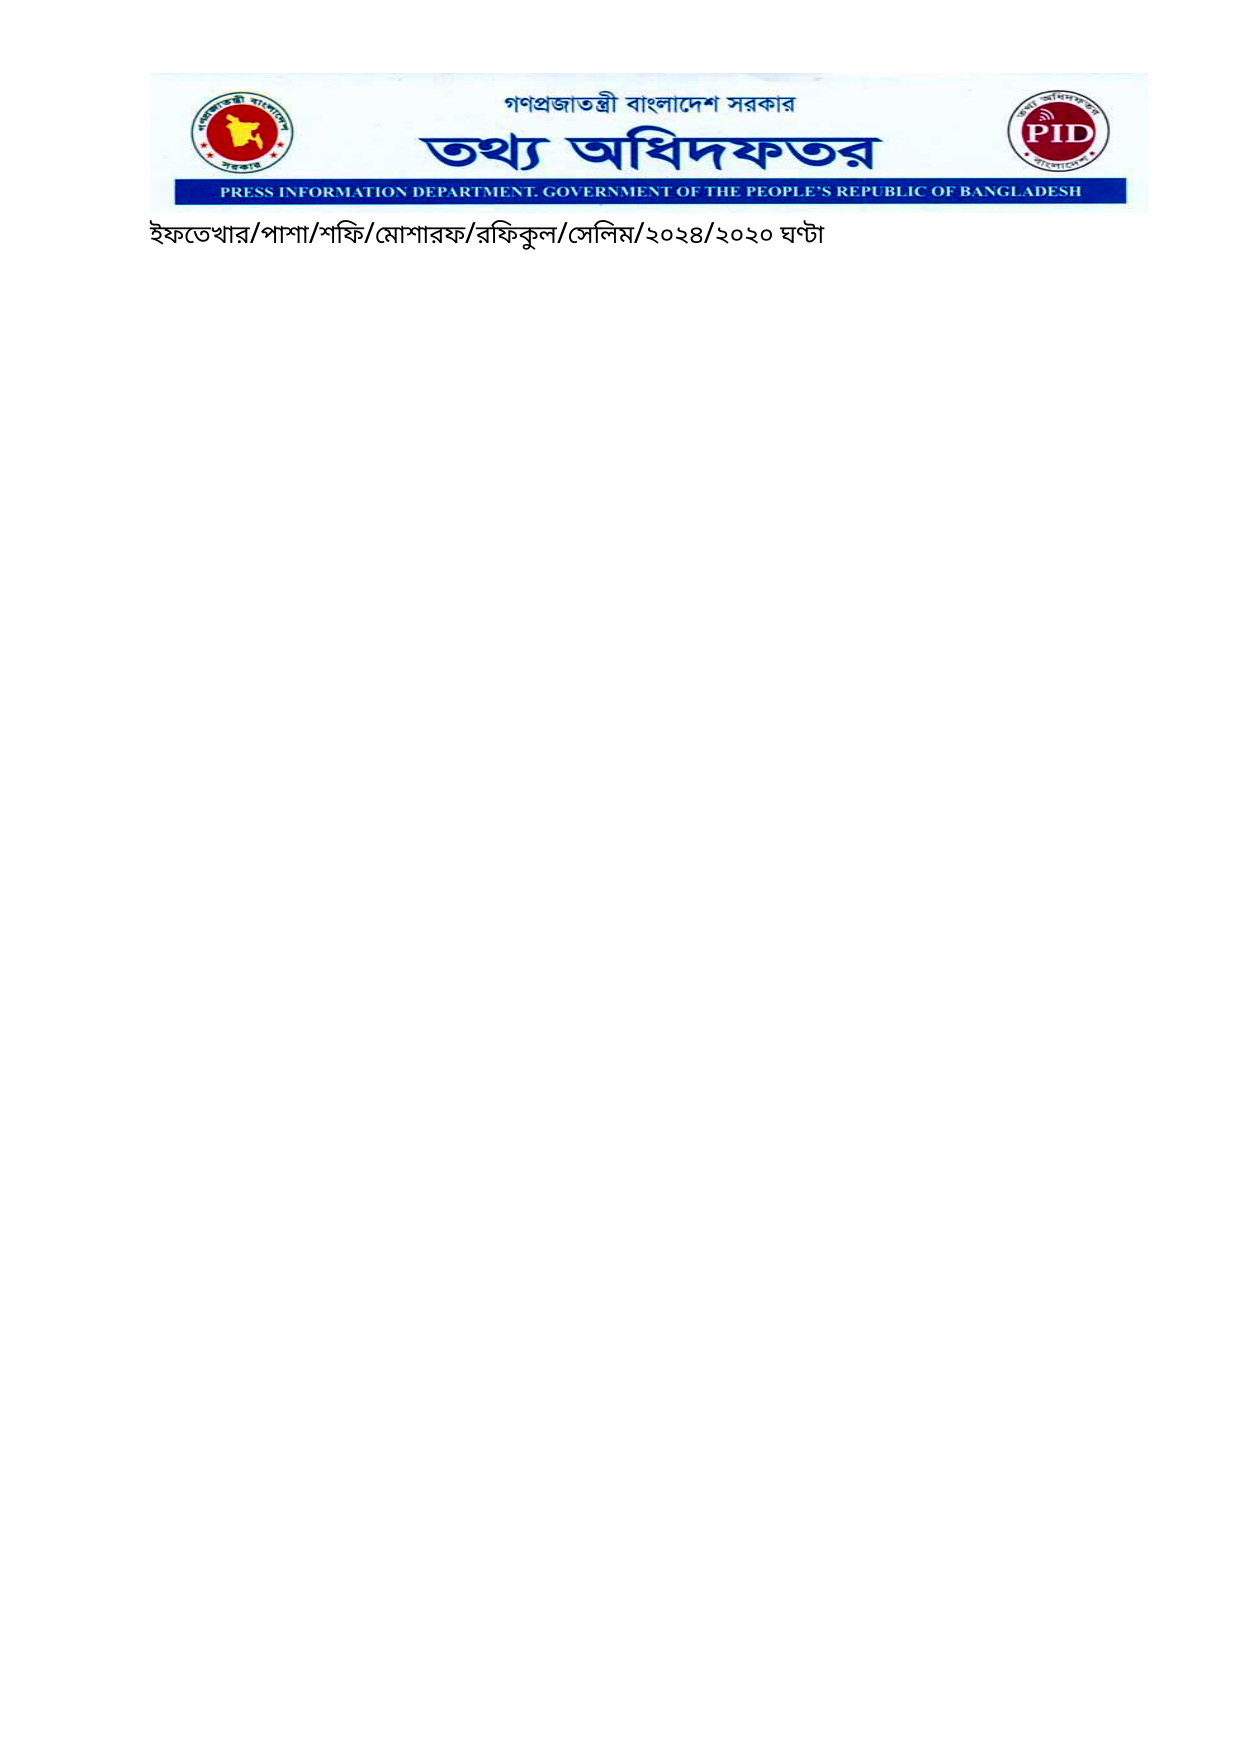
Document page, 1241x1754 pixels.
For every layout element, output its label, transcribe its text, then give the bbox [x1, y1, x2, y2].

text ইফতেখার/পাশা/শফি/মোশারফ/রফিকুল/সেলিম/২০২৪/২০২০ ঘণ্টা [150, 213, 1120, 254]
